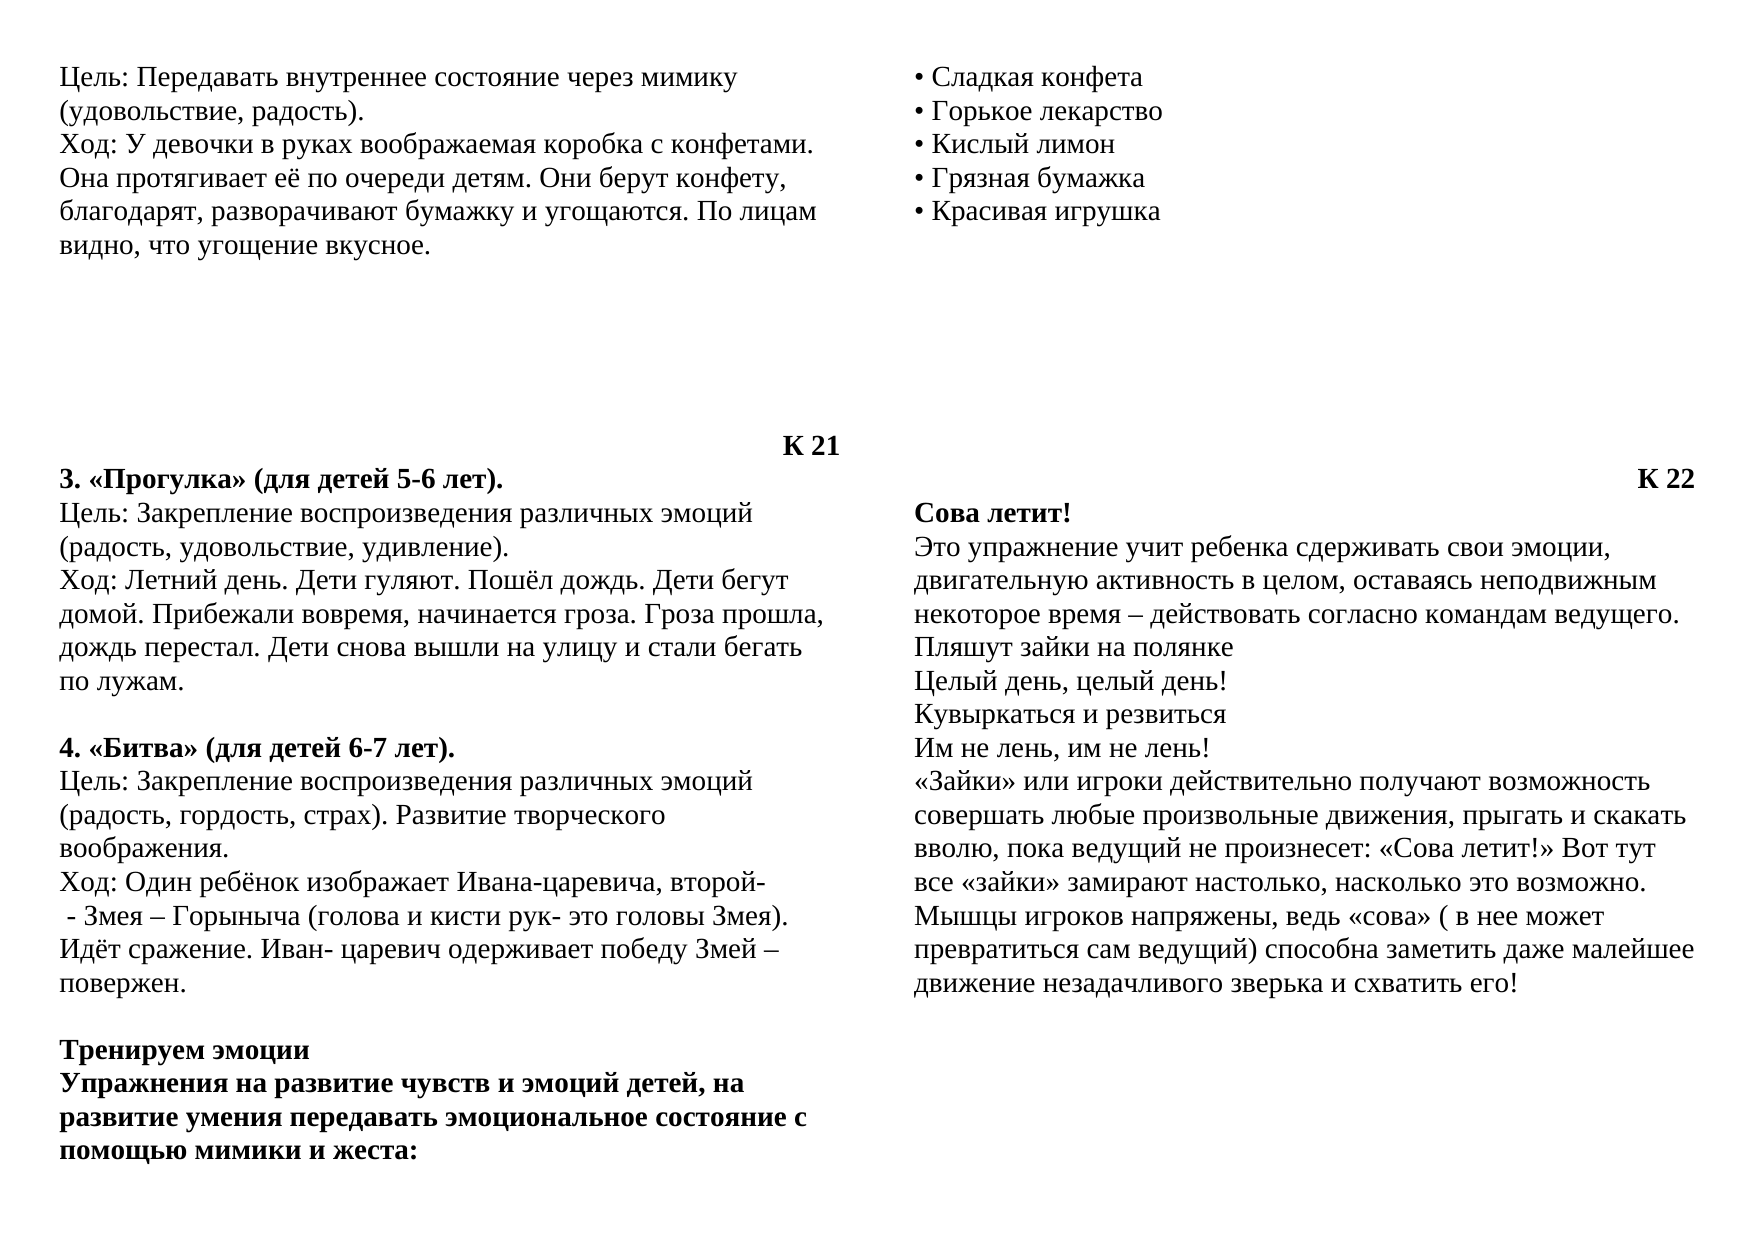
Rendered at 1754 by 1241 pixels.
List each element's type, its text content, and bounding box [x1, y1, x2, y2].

text Она протягивает её по очереди детям. Они берут конфету, благодарят, разворачивают бумажку и угощаются. По лицам видно, что угощение вкусное. [59, 160, 840, 260]
text Упражнения на развитие чувств и эмоций детей, на развитие умения передавать эмоциональное состояние с помощью мимики и жеста: [59, 1065, 840, 1166]
text Тренируем эмоции [59, 1032, 840, 1065]
text • Горькое лекарство [914, 93, 1695, 126]
text • Грязная бумажка [914, 160, 1695, 193]
text Цель: Закрепление воспроизведения различных эмоций (радость, удовольствие, удивление). [59, 495, 840, 562]
text «Зайки» или игроки действительно получают возможность совершать любые произвольные движения, прыгать и скакать вволю, пока ведущий не произнесет: «Сова летит!» Вот тут все «зайки» замирают настолько, насколько это возможно. Мышцы игроков напряжены, ведь «сова» ( в нее может превратиться сам ведущий) способна заметить даже малейшее движение незадачливого зверька и схватить его! [914, 763, 1695, 998]
text • Кислый лимон [914, 126, 1695, 160]
text Сова летит! [914, 495, 1695, 529]
text Целый день, целый день! [914, 663, 1695, 696]
text - Змея – Горыныча (голова и кисти рук- это головы Змея). [59, 898, 840, 931]
text 4. «Битва» (для детей 6-7 лет). [59, 730, 840, 763]
text • Сладкая конфета [914, 59, 1695, 93]
text К 22 [914, 462, 1695, 495]
text Идёт сражение. Иван- царевич одерживает победу Змей – повержен. [59, 931, 840, 998]
text Ход: Летний день. Дети гуляют. Пошёл дождь. Дети бегут домой. Прибежали вовремя, начинается гроза. Гроза прошла, дождь перестал. Дети снова вышли на улицу и стали бегать по лужам. [59, 562, 840, 696]
text Цель: Передавать внутреннее состояние через мимику (удовольствие, радость). [59, 59, 840, 126]
text Это упражнение учит ребенка сдерживать свои эмоции, двигательную активность в целом, оставаясь неподвижным некоторое время – действовать согласно командам ведущего. [914, 529, 1695, 629]
text Им не лень, им не лень! [914, 730, 1695, 763]
text 3. «Прогулка» (для детей 5-6 лет). [59, 462, 840, 495]
text Ход: Один ребёнок изображает Ивана-царевича, второй- [59, 864, 840, 898]
text Ход: У девочки в руках воображаемая коробка с конфетами. [59, 126, 840, 160]
text Кувыркаться и резвиться [914, 696, 1695, 730]
text К 21 [59, 428, 840, 462]
text Цель: Закрепление воспроизведения различных эмоций (радость, гордость, страх). Развитие творческого воображения. [59, 763, 840, 864]
text • Красивая игрушка [914, 193, 1695, 227]
text Пляшут зайки на полянке [914, 629, 1695, 663]
